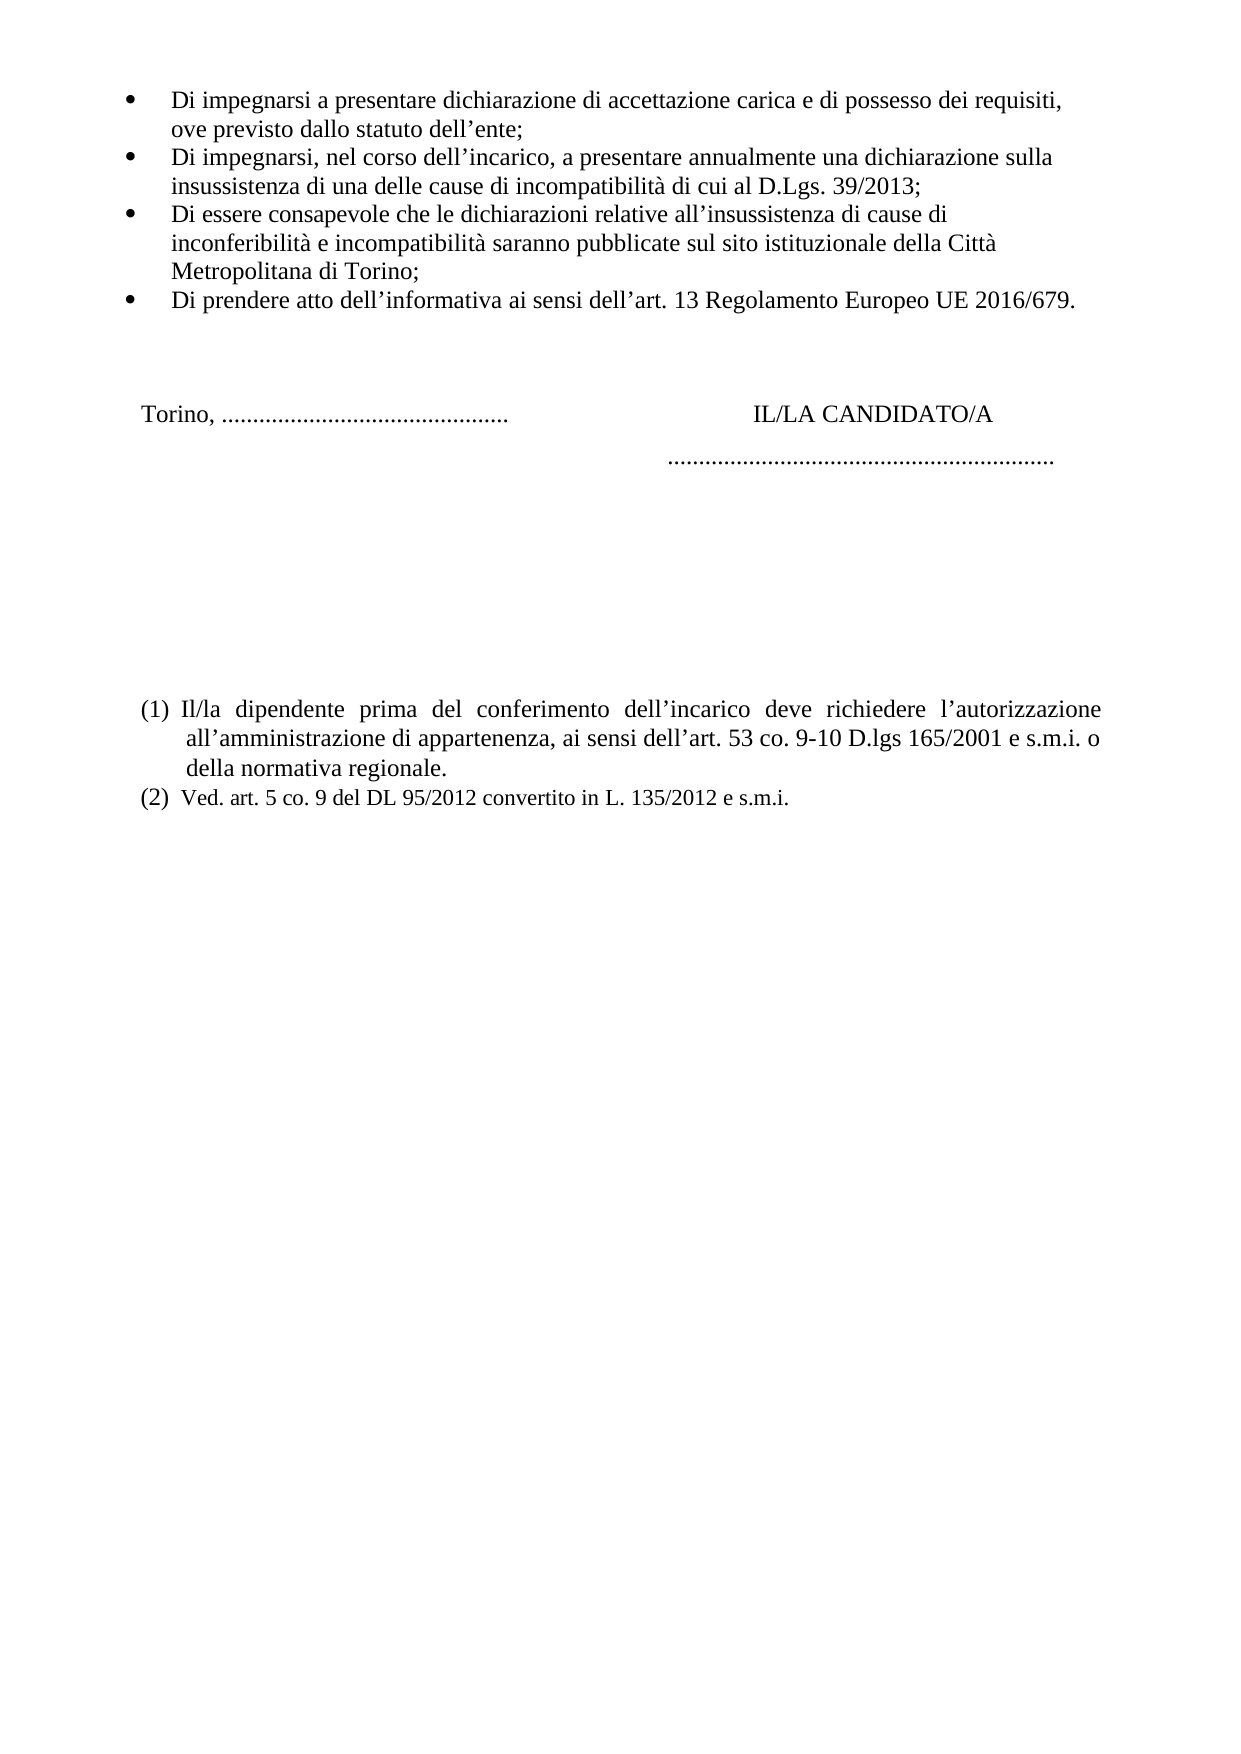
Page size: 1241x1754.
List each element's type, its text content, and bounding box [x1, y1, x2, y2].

list Di impegnarsi, nel corso dell’incarico, a presentare annualmente una dichiarazione sulla insussistenza di una delle cause di incompatibilità di cui al D.Lgs. 39/2013; [126, 143, 1086, 199]
list Di prendere atto dell’informativa ai sensi dell’art. 13 Regolamento Europeo UE 2016/679. [126, 285, 1128, 314]
list Il/la dipendente prima del conferimento dell’incarico deve richiedere l’autorizzazione all’amministrazione di appartenenza, ai sensi dell’art. 53 co. 9-10 D.lgs 165/2001 e s.m.i. o della normativa regionale. [141, 694, 1102, 782]
list Di impegnarsi a presentare dichiarazione di accettazione carica e di possesso dei requisiti, ove previsto dallo statuto dell’ente; [126, 86, 1091, 142]
list Ved. art. 5 co. 9 del DL 95/2012 convertito in L. 135/2012 e s.m.i. [140, 783, 1128, 811]
list Di essere consapevole che le dichiarazioni relative all’insussistenza di cause di inconferibilità e incompatibilità saranno pubblicate sul sito istituzionale della Città Metropolitana di Torino; [126, 200, 1087, 285]
text Torino, .............................................. IL/LA CANDIDATO/A [141, 399, 1128, 427]
text .............................................................. [667, 441, 1128, 470]
